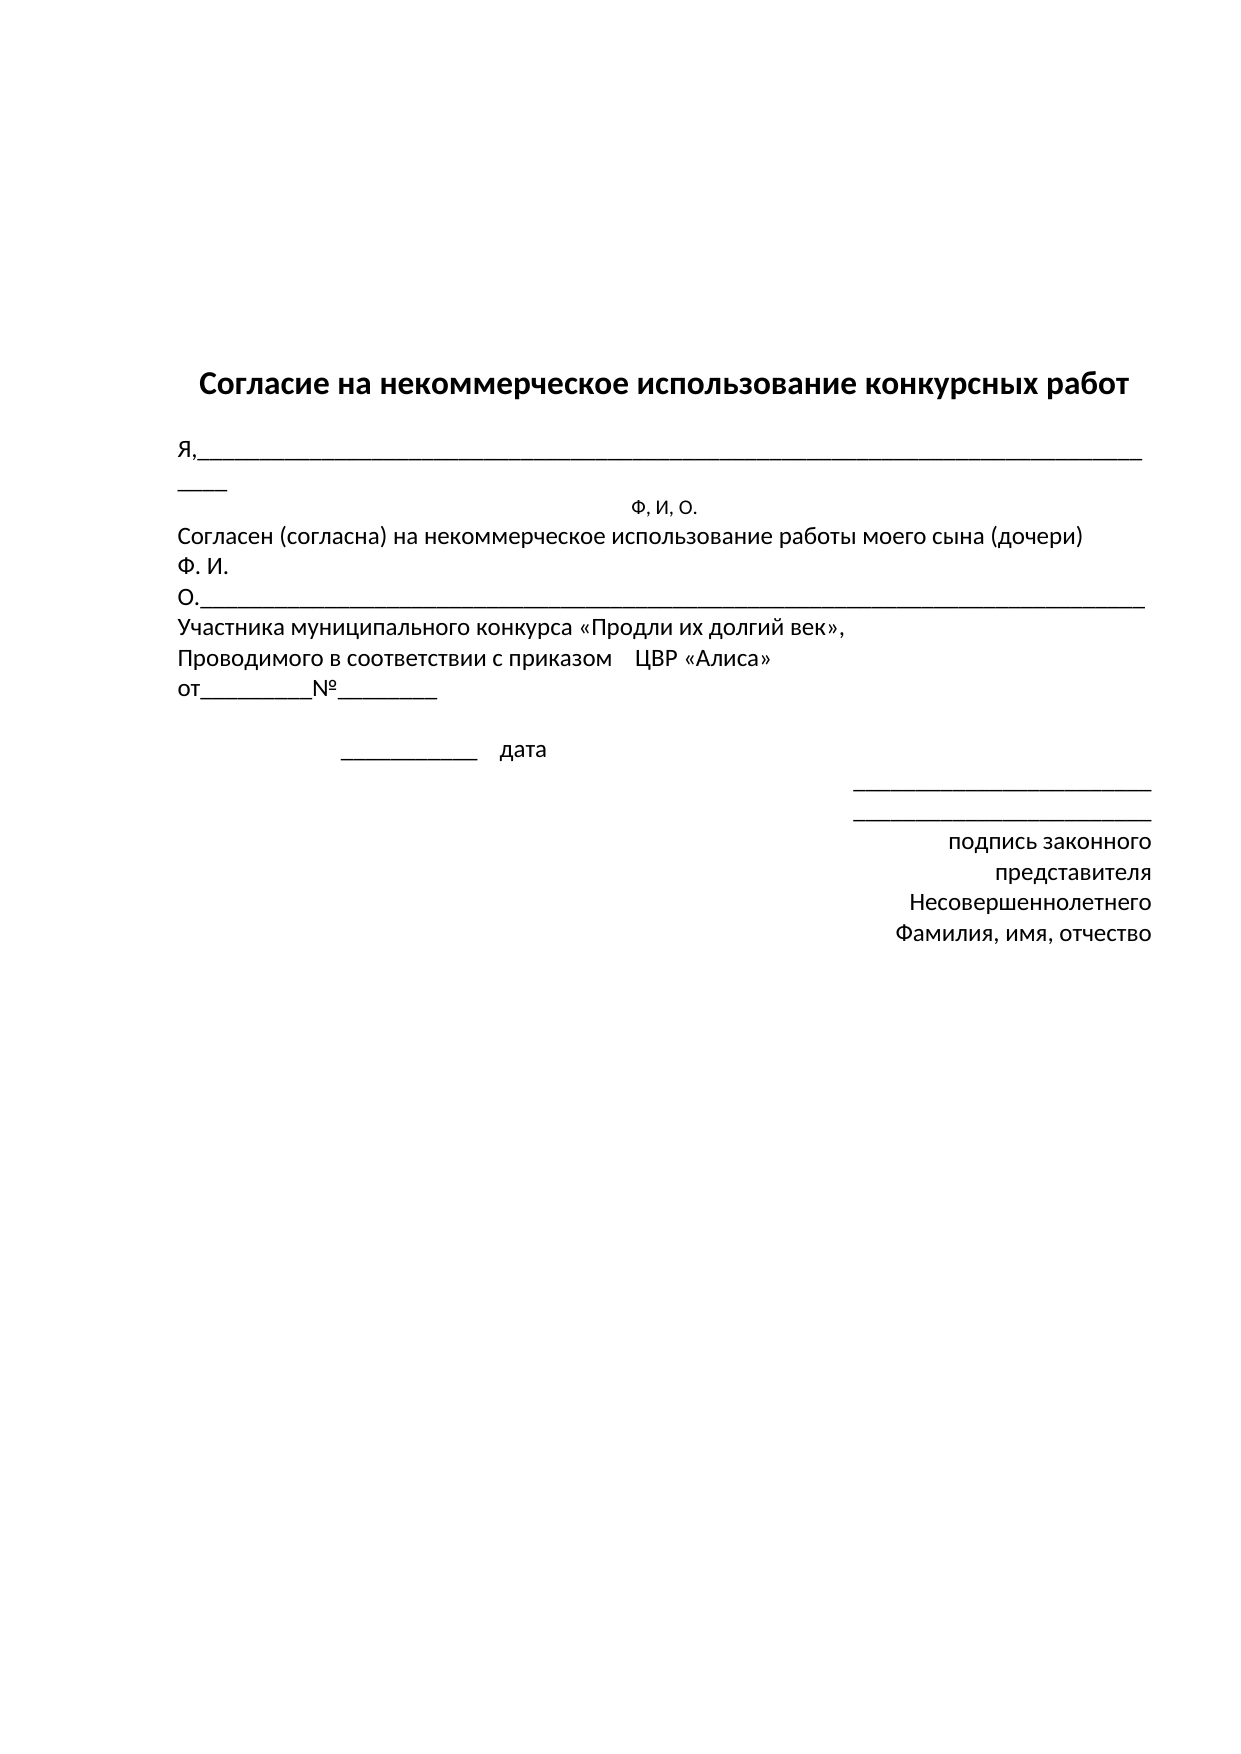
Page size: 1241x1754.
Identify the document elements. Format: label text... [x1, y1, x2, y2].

text Ф, И, О. [177, 494, 1152, 520]
text Проводимого в соответствии с приказом ЦВР «Алиса» от_________№________ [177, 642, 1152, 703]
text Фамилия, имя, отчество [177, 917, 1152, 947]
text Я,________________________________________________________________________________ [177, 433, 1152, 494]
text ___________ дата ________________________ [177, 734, 1152, 795]
text Согласие на некоммерческое использование конкурсных работ [177, 362, 1152, 403]
text Несовершеннолетнего [177, 886, 1152, 917]
text ________________________ [177, 795, 1152, 825]
text подпись законного представителя [177, 825, 1152, 886]
text Согласен (согласна) на некоммерческое использование работы моего сына (дочери) [177, 520, 1152, 551]
text Участника муниципального конкурса «Продли их долгий век», [177, 612, 1152, 642]
text Ф. И. О.____________________________________________________________________________ [177, 551, 1152, 612]
